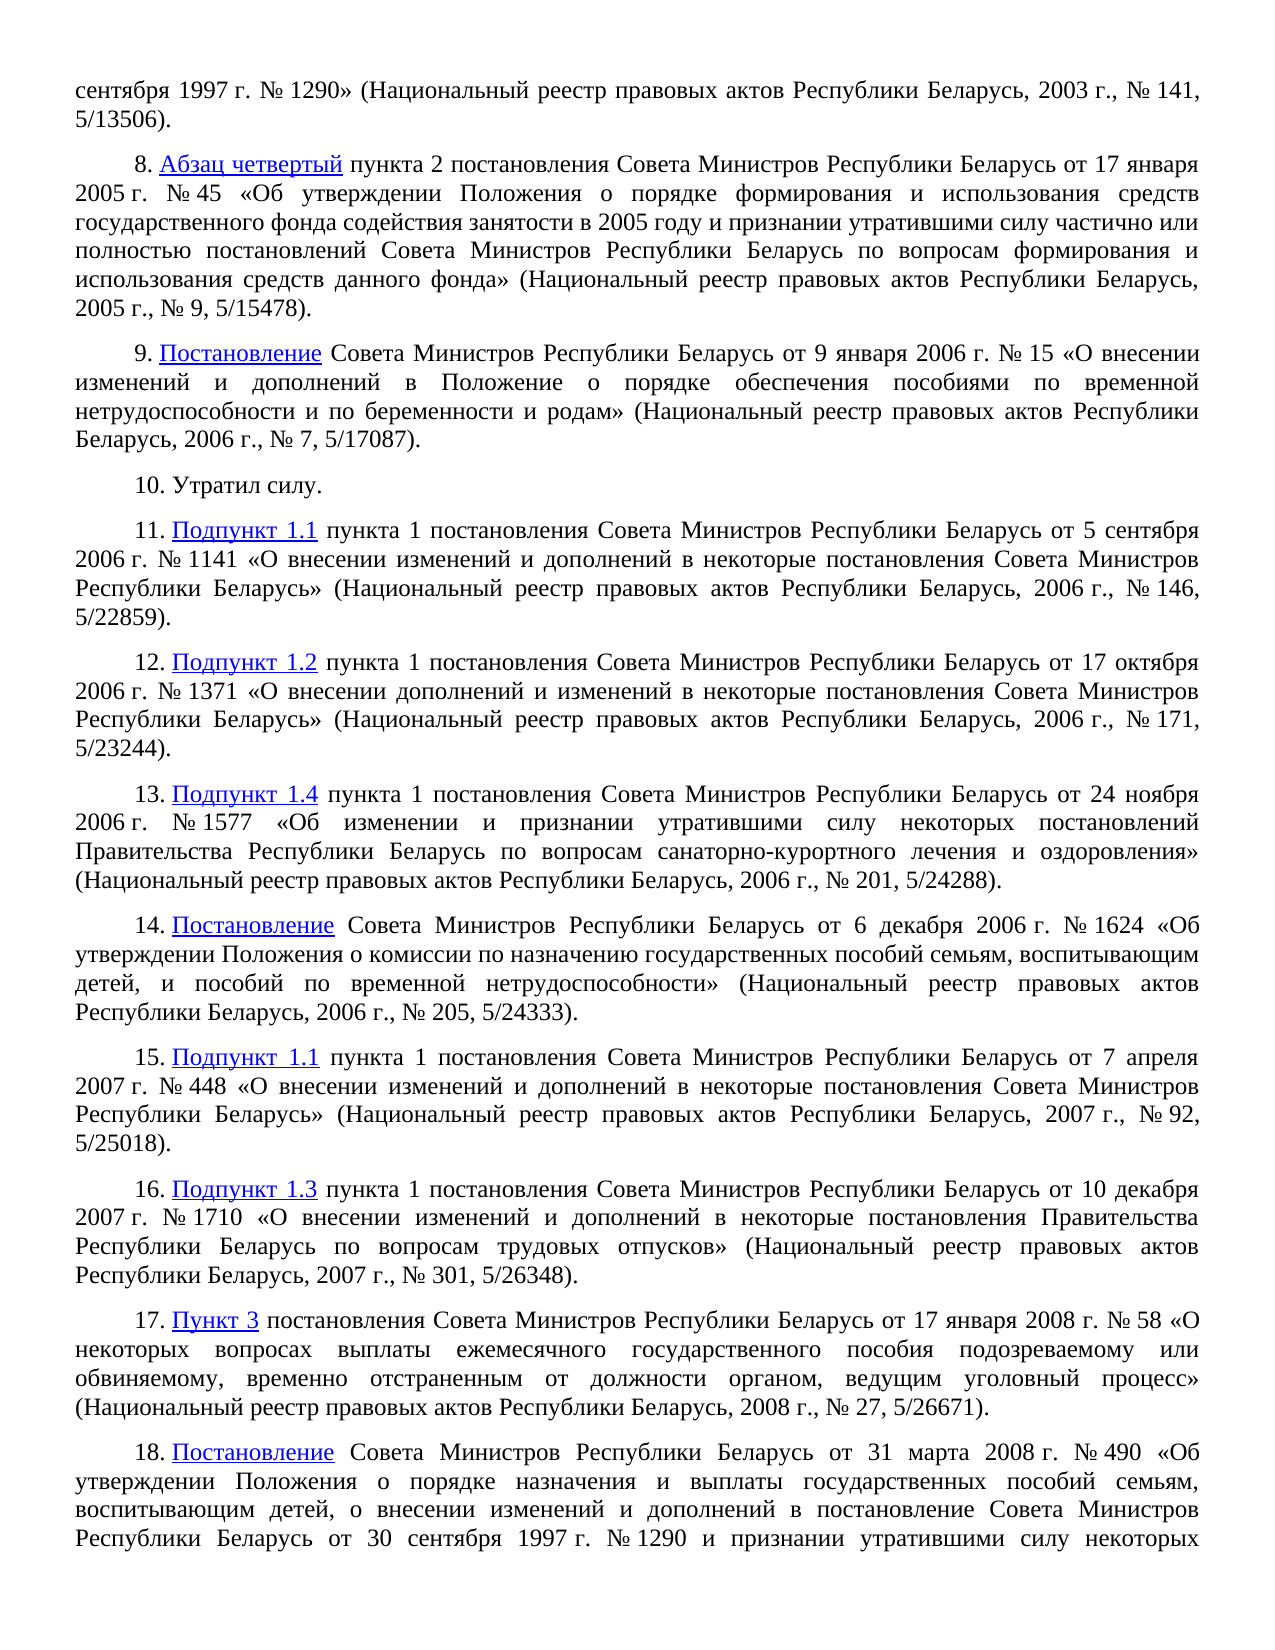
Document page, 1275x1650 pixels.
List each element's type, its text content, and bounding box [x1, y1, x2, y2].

text 14. Постановление Совета Министров Республики Беларусь от 6 декабря 2006 г. № 1624 «Об утверждении Положения о комиссии по назначению государственных пособий семьям, воспитывающим детей, и пособий по временной нетрудоспособности» (Национальный реестр правовых актов Республики Беларусь, 2006 г., № 205, 5/24333). [75, 910, 1200, 1025]
text 13. Подпункт 1.4 пункта 1 постановления Совета Министров Республики Беларусь от 24 ноября 2006 г. № 1577 «Об изменении и признании утратившими силу некоторых постановлений Правительства Республики Беларусь по вопросам санаторно-курортного лечения и оздоровления» (Национальный реестр правовых актов Республики Беларусь, 2006 г., № 201, 5/24288). [75, 779, 1200, 894]
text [75, 75, 1200, 132]
text 12. Подпункт 1.2 пункта 1 постановления Совета Министров Республики Беларусь от 17 октября 2006 г. № 1371 «О внесении дополнений и изменений в некоторые постановления Совета Министров Республики Беларусь» (Национальный реестр правовых актов Республики Беларусь, 2006 г., № 171, 5/23244). [75, 647, 1200, 762]
text 11. Подпункт 1.1 пункта 1 постановления Совета Министров Республики Беларусь от 5 сентября 2006 г. № 1141 «О внесении изменений и дополнений в некоторые постановления Совета Министров Республики Беларусь» (Национальный реестр правовых актов Республики Беларусь, 2006 г., № 146, 5/22859). [75, 515, 1200, 630]
text 17. Пункт 3 постановления Совета Министров Республики Беларусь от 17 января 2008 г. № 58 «О некоторых вопросах выплаты ежемесячного государственного пособия подозреваемому или обвиняемому, временно отстраненным от должности органом, ведущим уголовный процесс» (Национальный реестр правовых актов Республики Беларусь, 2008 г., № 27, 5/26671). [75, 1305, 1200, 1420]
text 9. Постановление Совета Министров Республики Беларусь от 9 января 2006 г. № 15 «О внесении изменений и дополнений в Положение о порядке обеспечения пособиями по временной нетрудоспособности и по беременности и родам» (Национальный реестр правовых актов Республики Беларусь, 2006 г., № 7, 5/17087). [75, 338, 1200, 453]
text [75, 1437, 1200, 1552]
text 10. Утратил силу. [75, 470, 1200, 499]
text 8. Абзац четвертый пункта 2 постановления Совета Министров Республики Беларусь от 17 января 2005 г. № 45 «Об утверждении Положения о порядке формирования и использования средств государственного фонда содействия занятости в 2005 году и признании утратившими силу частично или полностью постановлений Совета Министров Республики Беларусь по вопросам формирования и использования средств данного фонда» (Национальный реестр правовых актов Республики Беларусь, 2005 г., № 9, 5/15478). [75, 149, 1200, 322]
text 16. Подпункт 1.3 пункта 1 постановления Совета Министров Республики Беларусь от 10 декабря 2007 г. № 1710 «О внесении изменений и дополнений в некоторые постановления Правительства Республики Беларусь по вопросам трудовых отпусков» (Национальный реестр правовых актов Республики Беларусь, 2007 г., № 301, 5/26348). [75, 1174, 1200, 1289]
text 15. Подпункт 1.1 пункта 1 постановления Совета Министров Республики Беларусь от 7 апреля 2007 г. № 448 «О внесении изменений и дополнений в некоторые постановления Совета Министров Республики Беларусь» (Национальный реестр правовых актов Республики Беларусь, 2007 г., № 92, 5/25018). [75, 1042, 1200, 1157]
